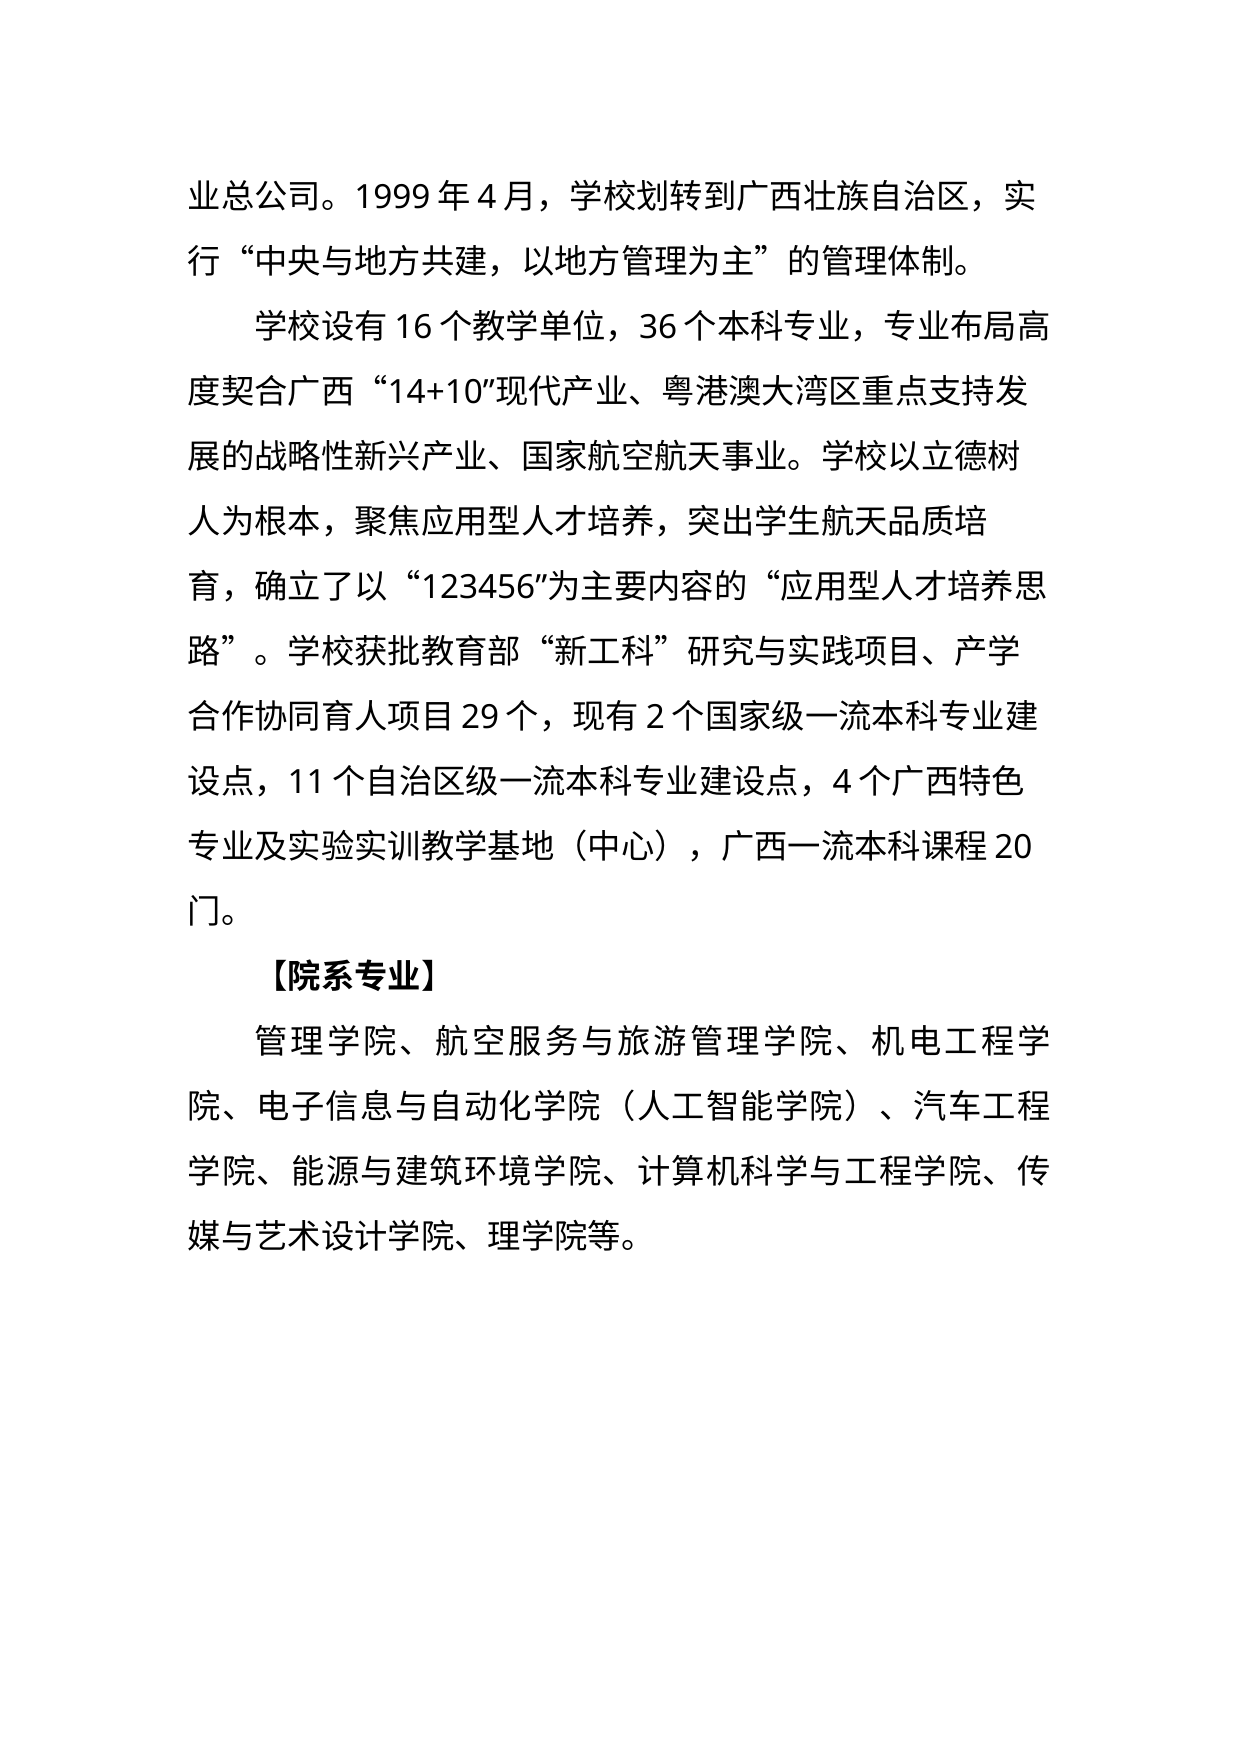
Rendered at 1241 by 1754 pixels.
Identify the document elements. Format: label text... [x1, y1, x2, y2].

text 【院系专业】 [187, 942, 1053, 1007]
text 学校设有16个教学单位，36个本科专业，专业布局高度契合广西“14+10”现代产业、粤港澳大湾区重点支持发展的战略性新兴产业、国家航空航天事业。学校以立德树人为根本，聚焦应用型人才培养，突出学生航天品质培育，确立了以“123456”为主要内容的“应用型人才培养思路”。学校获批教育部“新工科”研究与实践项目、产学合作协同育人项目29个，现有2个国家级一流本科专业建设点，11个自治区级一流本科专业建设点，4个广西特色专业及实验实训教学基地（中心），广西一流本科课程20门。 [187, 292, 1053, 942]
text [187, 162, 1053, 292]
text 管理学院、航空服务与旅游管理学院、机电工程学院、电子信息与自动化学院（人工智能学院）、汽车工程学院、能源与建筑环境学院、计算机科学与工程学院、传媒与艺术设计学院、理学院等。 [187, 1007, 1053, 1267]
